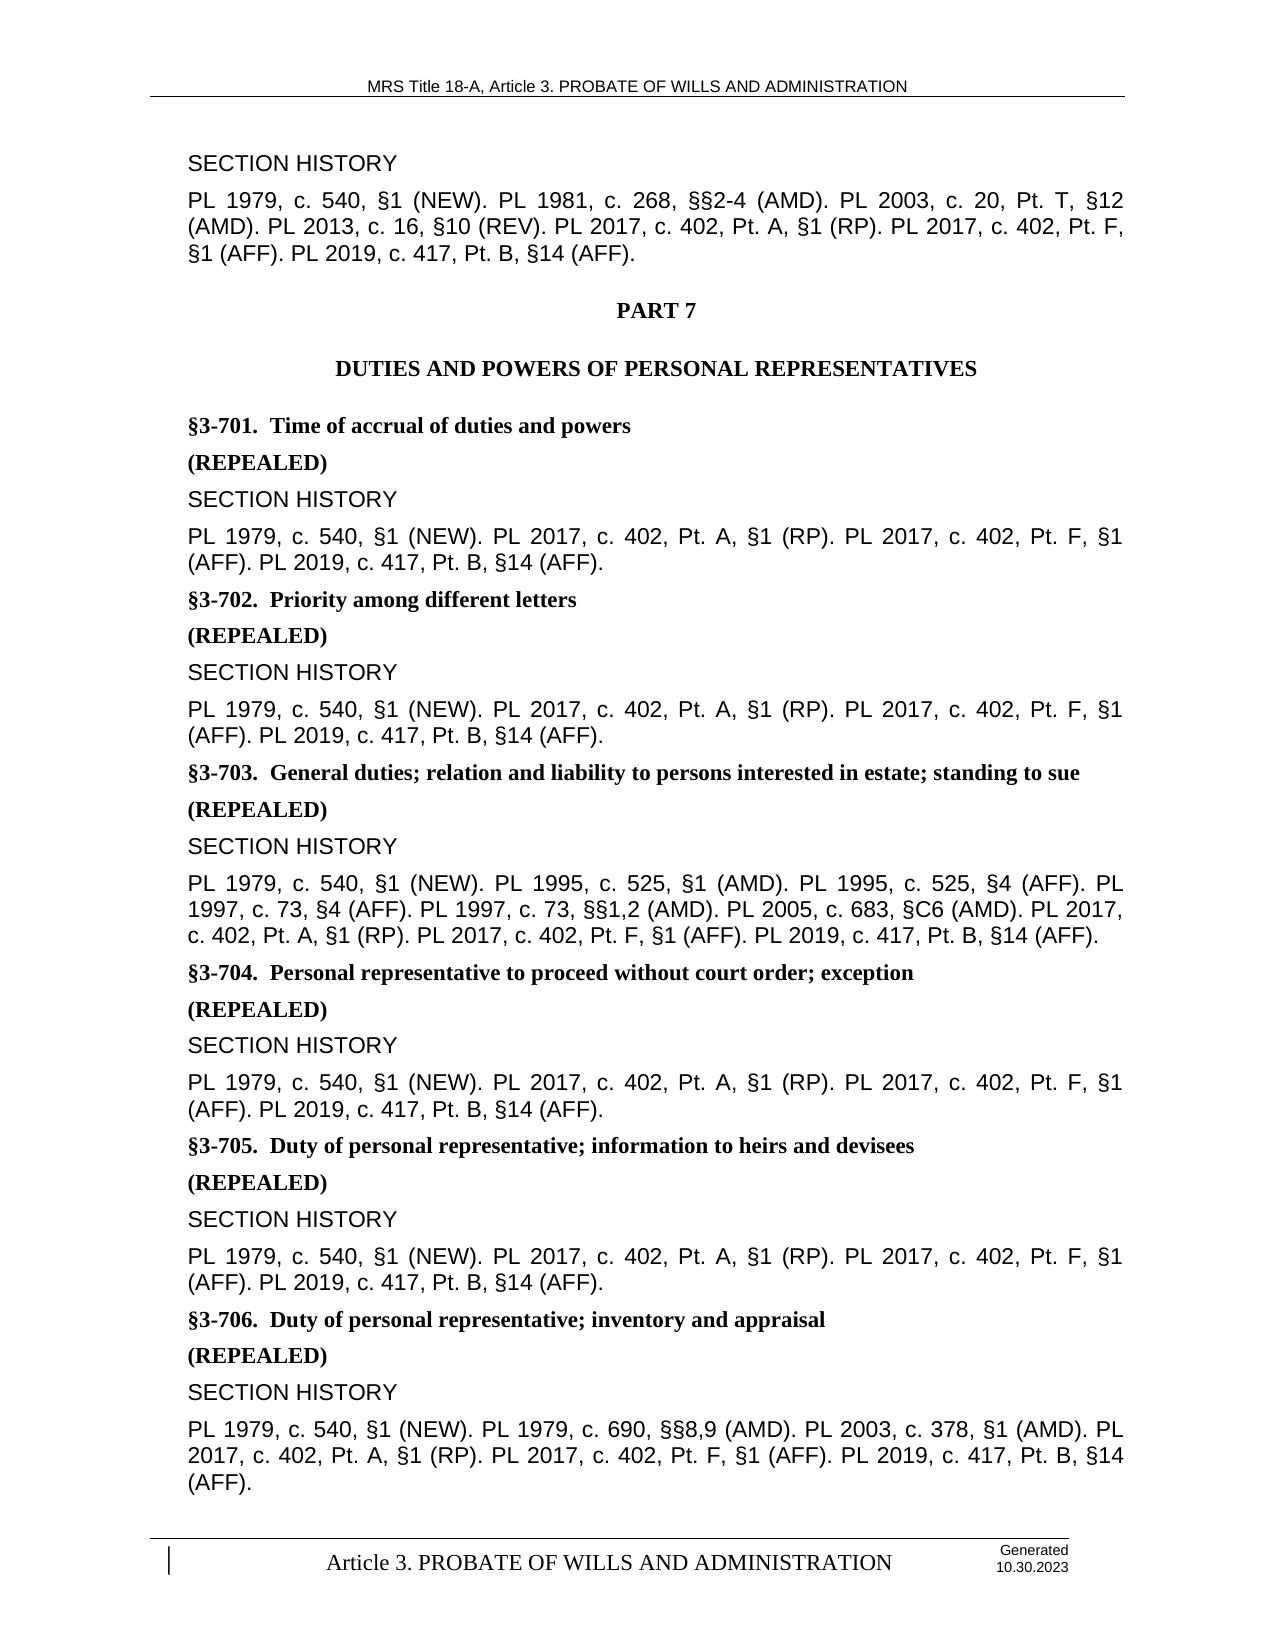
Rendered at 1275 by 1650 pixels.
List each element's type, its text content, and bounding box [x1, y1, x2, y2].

text SECTION HISTORY [187, 833, 1125, 859]
text (REPEALED) [187, 1169, 1125, 1196]
text SECTION HISTORY [187, 486, 1125, 512]
text (REPEALED) [187, 996, 1125, 1022]
text §3-703. General duties; relation and liability to persons interested in estate; standing to sue [187, 759, 1125, 786]
text §3-705. Duty of personal representative; information to heirs and devisees [187, 1132, 1125, 1159]
text (REPEALED) [187, 1343, 1125, 1369]
text PL 1979, c. 540, §1 (NEW). PL 1979, c. 690, §§8,9 (AMD). PL 2003, c. 378, §1 (AMD). PL 2017, c. 402, Pt. A, §1 (RP). PL 2017, c. 402, Pt. F, §1 (AFF). PL 2019, c. 417, Pt. B, §14 (AFF). [187, 1416, 1125, 1495]
text SECTION HISTORY [187, 150, 1125, 176]
text PL 1979, c. 540, §1 (NEW). PL 2017, c. 402, Pt. A, §1 (RP). PL 2017, c. 402, Pt. F, §1 (AFF). PL 2019, c. 417, Pt. B, §14 (AFF). [187, 1243, 1125, 1295]
text SECTION HISTORY [187, 659, 1125, 686]
text PL 1979, c. 540, §1 (NEW). PL 1981, c. 268, §§2-4 (AMD). PL 2003, c. 20, Pt. T, §12 (AMD). PL 2013, c. 16, §10 (REV). PL 2017, c. 402, Pt. A, §1 (RP). PL 2017, c. 402, Pt. F, §1 (AFF). PL 2019, c. 417, Pt. B, §14 (AFF). [187, 187, 1125, 266]
text PL 1979, c. 540, §1 (NEW). PL 2017, c. 402, Pt. A, §1 (RP). PL 2017, c. 402, Pt. F, §1 (AFF). PL 2019, c. 417, Pt. B, §14 (AFF). [187, 523, 1125, 575]
text PL 1979, c. 540, §1 (NEW). PL 1995, c. 525, §1 (AMD). PL 1995, c. 525, §4 (AFF). PL 1997, c. 73, §4 (AFF). PL 1997, c. 73, §§1,2 (AMD). PL 2005, c. 683, §C6 (AMD). PL 2017, c. 402, Pt. A, §1 (RP). PL 2017, c. 402, Pt. F, §1 (AFF). PL 2019, c. 417, Pt. B, §14 (AFF). [187, 869, 1125, 948]
text SECTION HISTORY [187, 1379, 1125, 1406]
text (REPEALED) [187, 796, 1125, 822]
text PL 1979, c. 540, §1 (NEW). PL 2017, c. 402, Pt. A, §1 (RP). PL 2017, c. 402, Pt. F, §1 (AFF). PL 2019, c. 417, Pt. B, §14 (AFF). [187, 696, 1125, 749]
text (REPEALED) [187, 449, 1125, 475]
text §3-702. Priority among different letters [187, 586, 1125, 612]
text §3-704. Personal representative to proceed without court order; exception [187, 959, 1125, 985]
text §3-706. Duty of personal representative; inventory and appraisal [187, 1306, 1125, 1332]
text (REPEALED) [187, 622, 1125, 649]
text PART 7 [187, 297, 1125, 323]
text SECTION HISTORY [187, 1206, 1125, 1232]
text §3-701. Time of accrual of duties and powers [187, 412, 1125, 439]
text DUTIES AND POWERS OF PERSONAL REPRESENTATIVES [187, 355, 1125, 381]
text SECTION HISTORY [187, 1032, 1125, 1059]
text PL 1979, c. 540, §1 (NEW). PL 2017, c. 402, Pt. A, §1 (RP). PL 2017, c. 402, Pt. F, §1 (AFF). PL 2019, c. 417, Pt. B, §14 (AFF). [187, 1069, 1125, 1122]
